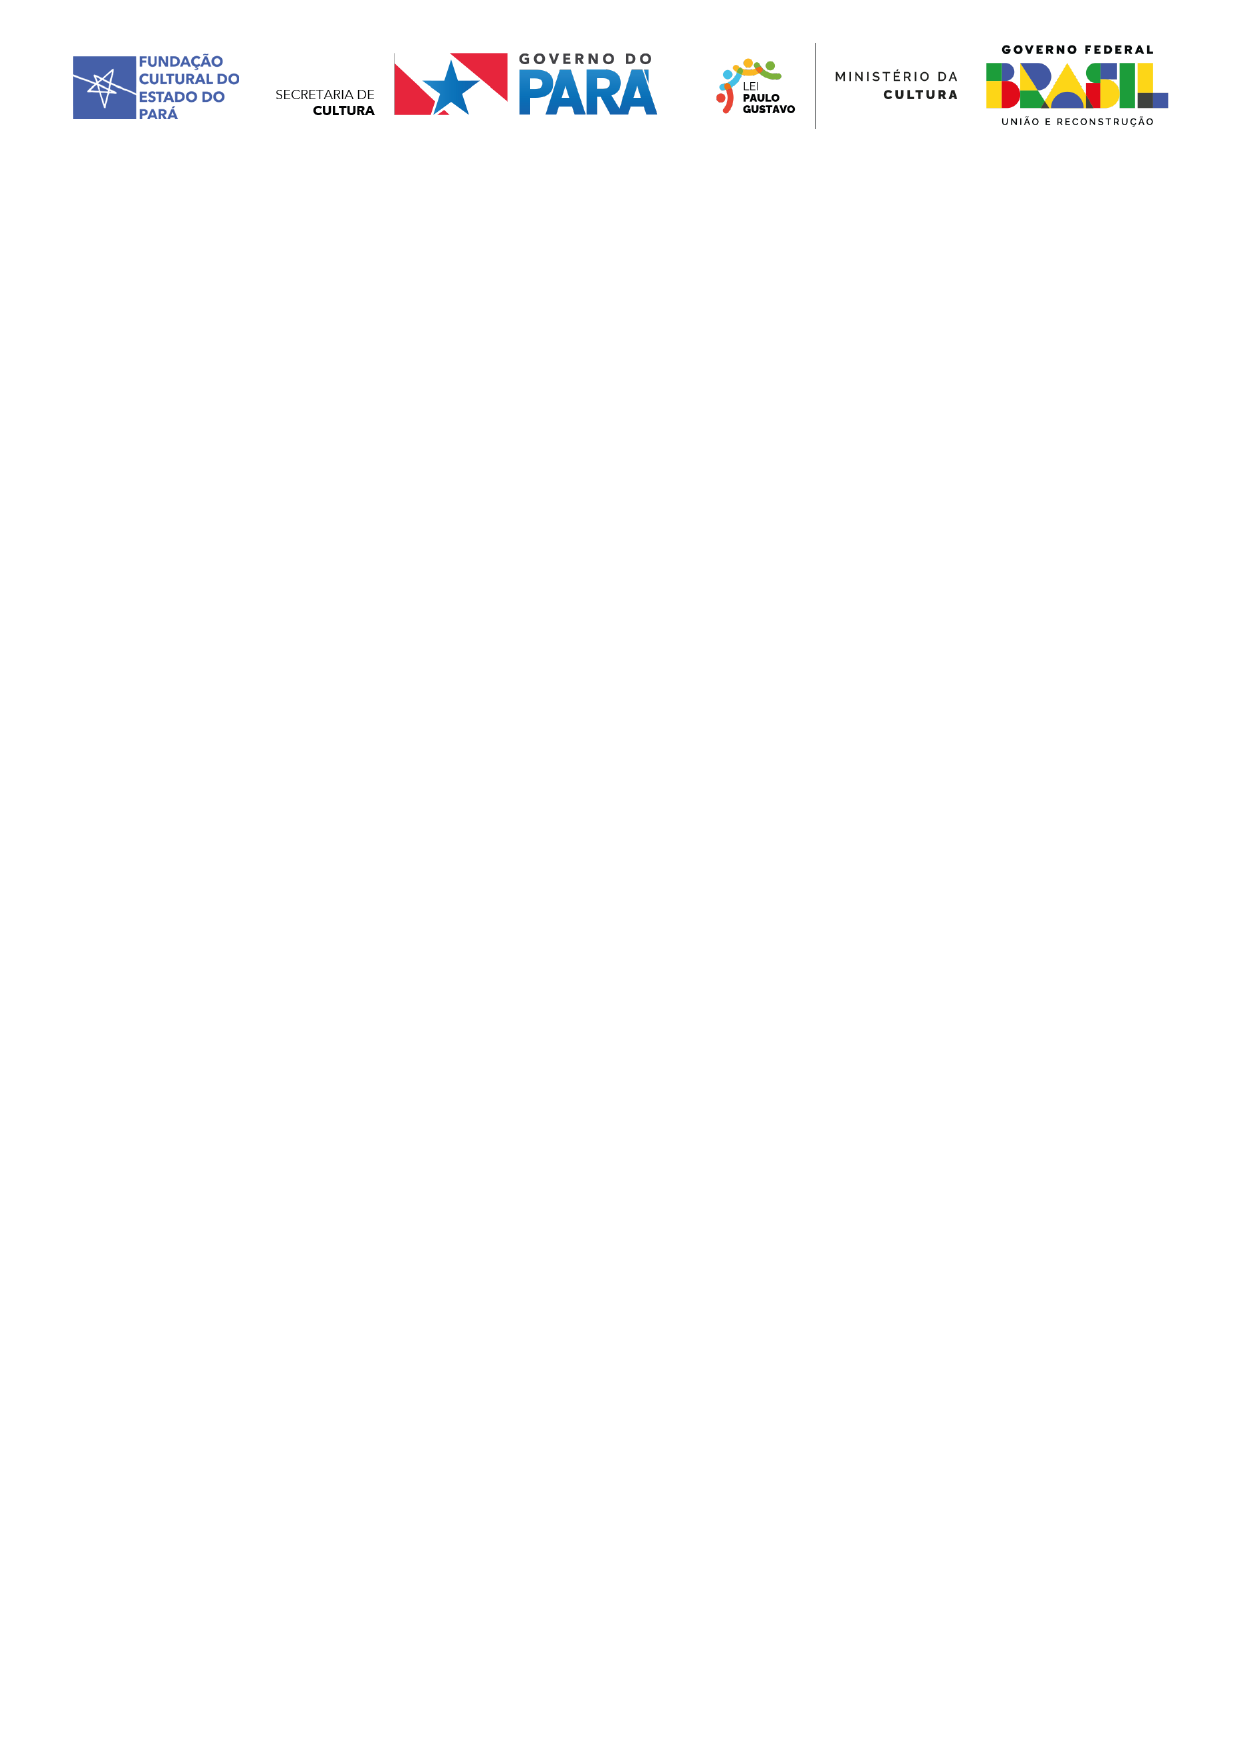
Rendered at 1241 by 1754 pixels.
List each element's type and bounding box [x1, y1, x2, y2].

picture [40, 23, 1206, 151]
